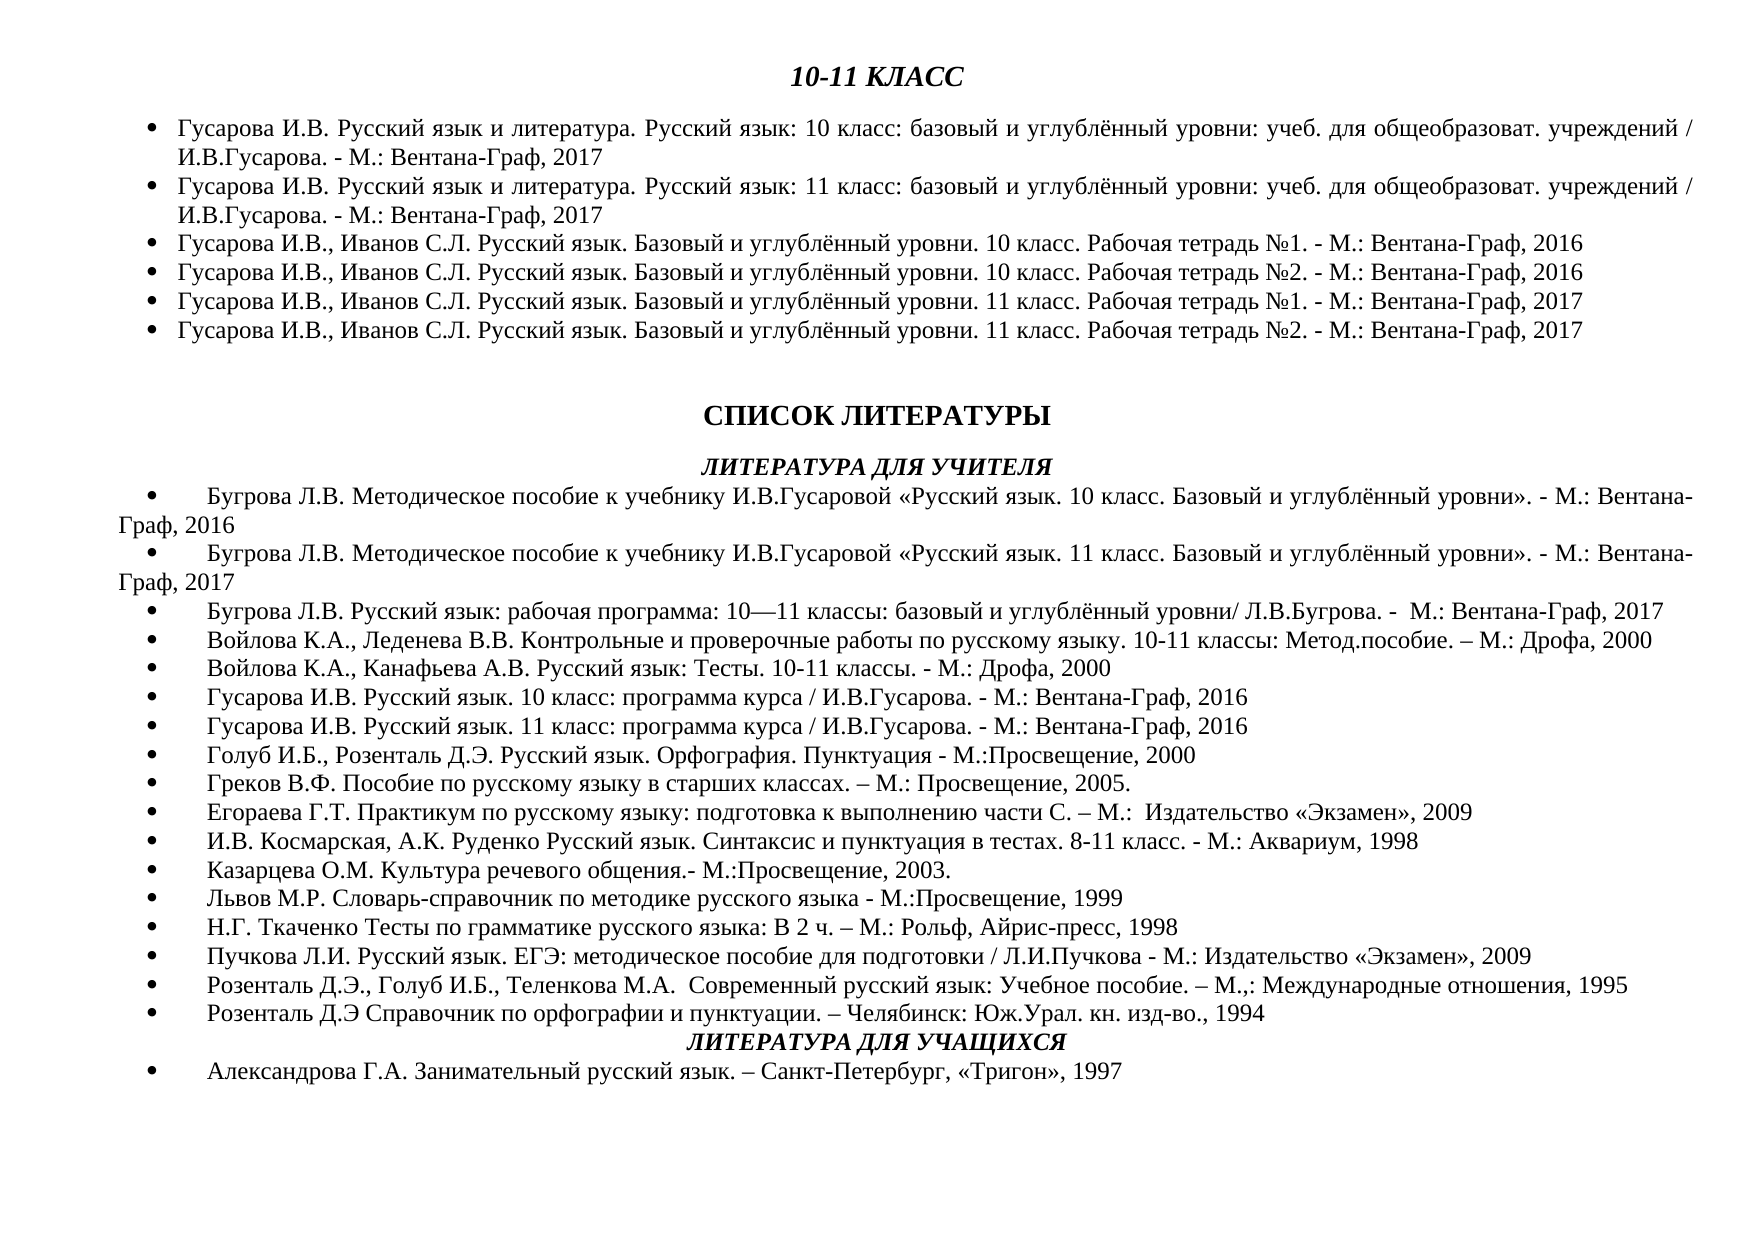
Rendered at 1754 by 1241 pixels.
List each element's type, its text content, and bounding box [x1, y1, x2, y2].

list Гусарова И.В. Русский язык. 11 класс: программа курса / И.В.Гусарова. - М.: Вентана-Граф, 2016 [118, 711, 1695, 740]
list Бугрова Л.В. Русский язык: рабочая программа: 10—11 классы: базовый и углублённый уровни/ Л.В.Бугрова. - М.: Вентана-Граф, 2017 [118, 596, 1695, 625]
list Розенталь Д.Э Справочник по орфографии и пунктуации. – Челябинск: Юж.Урал. кн. изд-во., 1994 [118, 998, 1695, 1027]
text ЛИТЕРАТУРА ДЛЯ УЧИТЕЛЯ [59, 452, 1695, 481]
list Гусарова И.В. Русский язык и литература. Русский язык: 11 класс: базовый и углублённый уровни: учеб. для общеобразоват. учреждений / И.В.Гусарова. - М.: Вентана-Граф, 2017 [148, 171, 1695, 228]
list И.В. Космарская, А.К. Руденко Русский язык. Синтаксис и пунктуация в тестах. 8-11 класс. - М.: Аквариум, 1998 [118, 826, 1695, 855]
list Войлова К.А., Канафьева А.В. Русский язык: Тесты. 10-11 классы. - М.: Дрофа, 2000 [118, 653, 1695, 682]
text СПИСОК ЛИТЕРАТУРЫ [59, 398, 1695, 431]
list Гусарова И.В., Иванов С.Л. Русский язык. Базовый и углублённый уровни. 11 класс. Рабочая тетрадь №1. - М.: Вентана-Граф, 2017 [148, 286, 1695, 315]
list Войлова К.А., Леденева В.В. Контрольные и проверочные работы по русскому языку. 10-11 классы: Метод.пособие. – М.: Дрофа, 2000 [118, 625, 1695, 653]
list Голуб И.Б., Розенталь Д.Э. Русский язык. Орфография. Пунктуация - М.:Просвещение, 2000 [118, 740, 1695, 768]
list Бугрова Л.В. Методическое пособие к учебнику И.В.Гусаровой «Русский язык. 10 класс. Базовый и углублённый уровни». - М.: Вентана-Граф, 2016 [118, 481, 1695, 538]
text ЛИТЕРАТУРА ДЛЯ УЧАЩИХСЯ [59, 1027, 1695, 1056]
list Н.Г. Ткаченко Тесты по грамматике русского языка: В 2 ч. – М.: Рольф, Айрис-пресс, 1998 [118, 912, 1695, 941]
list Александрова Г.А. Занимательный русский язык. – Санкт-Петербург, «Тригон», 1997 [118, 1056, 1695, 1085]
list Гусарова И.В. Русский язык. 10 класс: программа курса / И.В.Гусарова. - М.: Вентана-Граф, 2016 [118, 682, 1695, 711]
list Гусарова И.В., Иванов С.Л. Русский язык. Базовый и углублённый уровни. 10 класс. Рабочая тетрадь №1. - М.: Вентана-Граф, 2016 [148, 228, 1695, 257]
list Гусарова И.В., Иванов С.Л. Русский язык. Базовый и углублённый уровни. 10 класс. Рабочая тетрадь №2. - М.: Вентана-Граф, 2016 [148, 257, 1695, 286]
list Казарцева О.М. Культура речевого общения.- М.:Просвещение, 2003. [118, 855, 1695, 883]
list Пучкова Л.И. Русский язык. ЕГЭ: методическое пособие для подготовки / Л.И.Пучкова - М.: Издательство «Экзамен», 2009 [118, 941, 1695, 970]
list Греков В.Ф. Пособие по русскому языку в старших классах. – М.: Просвещение, 2005. [118, 768, 1695, 797]
list Егораева Г.Т. Практикум по русскому языку: подготовка к выполнению части С. – М.: Издательство «Экзамен», 2009 [118, 797, 1695, 826]
list Бугрова Л.В. Методическое пособие к учебнику И.В.Гусаровой «Русский язык. 11 класс. Базовый и углублённый уровни». - М.: Вентана-Граф, 2017 [118, 538, 1695, 596]
list Розенталь Д.Э., Голуб И.Б., Теленкова М.А. Современный русский язык: Учебное пособие. – М.,: Международные отношения, 1995 [118, 970, 1695, 998]
text 10-11 КЛАСС [59, 59, 1695, 93]
list Львов М.Р. Словарь-справочник по методике русского языка - М.:Просвещение, 1999 [118, 883, 1695, 912]
list Гусарова И.В. Русский язык и литература. Русский язык: 10 класс: базовый и углублённый уровни: учеб. для общеобразоват. учреждений / И.В.Гусарова. - М.: Вентана-Граф, 2017 [148, 113, 1695, 171]
list Гусарова И.В., Иванов С.Л. Русский язык. Базовый и углублённый уровни. 11 класс. Рабочая тетрадь №2. - М.: Вентана-Граф, 2017 [148, 315, 1695, 343]
